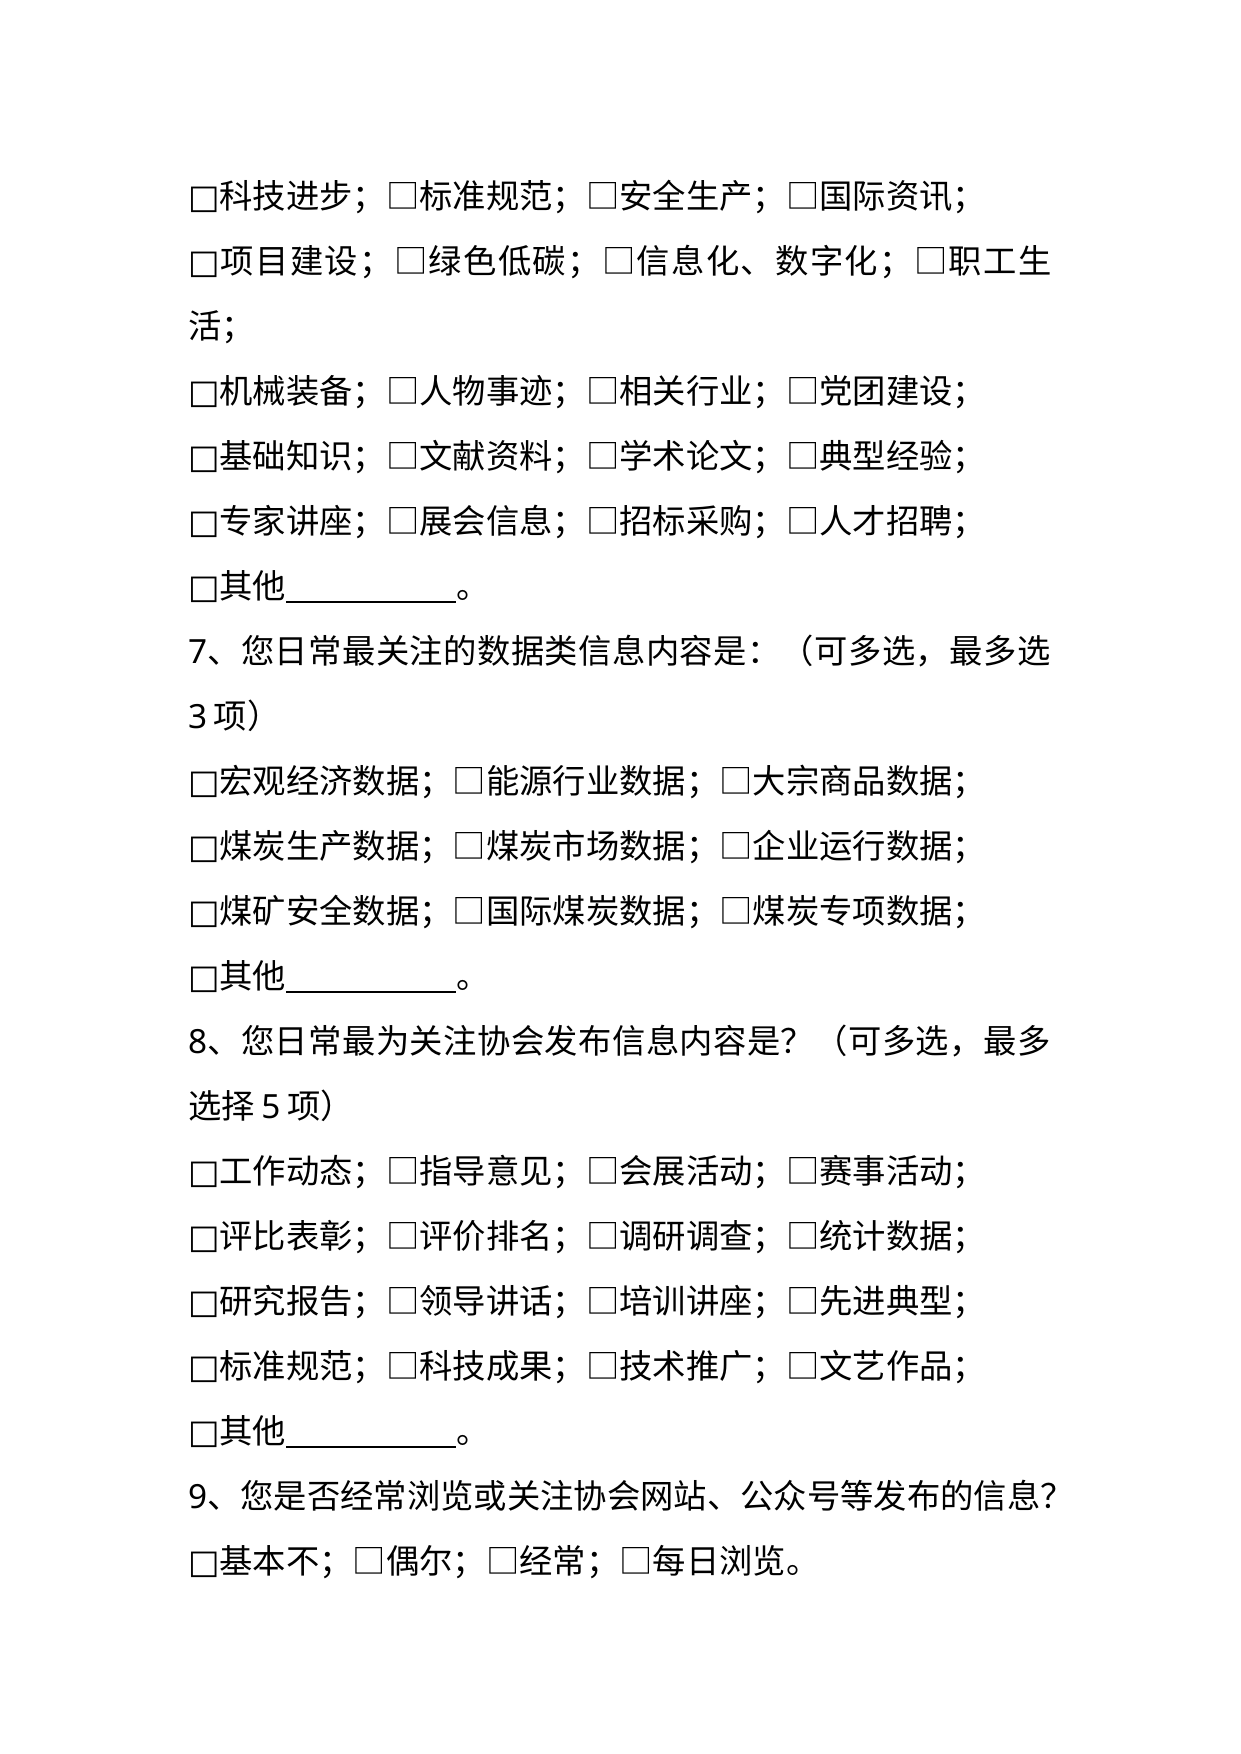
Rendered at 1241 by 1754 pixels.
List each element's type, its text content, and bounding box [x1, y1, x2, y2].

text □煤炭生产数据；□煤炭市场数据；□企业运行数据； [188, 812, 1052, 877]
text □其他 。 [188, 552, 1052, 617]
text □其他 。 [188, 942, 1052, 1007]
text □项目建设；□绿色低碳；□信息化、数字化；□职工生活； [188, 227, 1052, 357]
text □评比表彰；□评价排名；□调研调查；□统计数据； [188, 1202, 1052, 1267]
text □标准规范；□科技成果；□技术推广；□文艺作品； [188, 1332, 1052, 1397]
text 7、您日常最关注的数据类信息内容是：（可多选，最多选3项） [188, 617, 1052, 747]
text □科技进步；□标准规范；□安全生产；□国际资讯； [188, 162, 1052, 227]
text 9、您是否经常浏览或关注协会网站、公众号等发布的信息？ [188, 1462, 1052, 1527]
text □煤矿安全数据；□国际煤炭数据；□煤炭专项数据； [188, 877, 1052, 942]
text 8、您日常最为关注协会发布信息内容是？（可多选，最多选择5项） [188, 1007, 1052, 1137]
text □机械装备；□人物事迹；□相关行业；□党团建设； [188, 357, 1052, 422]
text □基础知识；□文献资料；□学术论文；□典型经验； [188, 422, 1052, 487]
text □其他 。 [188, 1397, 1052, 1462]
text □研究报告；□领导讲话；□培训讲座；□先进典型； [188, 1267, 1052, 1332]
text □专家讲座；□展会信息；□招标采购；□人才招聘； [188, 487, 1052, 552]
text □工作动态；□指导意见；□会展活动；□赛事活动； [188, 1137, 1052, 1202]
text □基本不；□偶尔；□经常；□每日浏览。 [188, 1527, 1052, 1592]
text □宏观经济数据；□能源行业数据；□大宗商品数据； [188, 747, 1052, 812]
